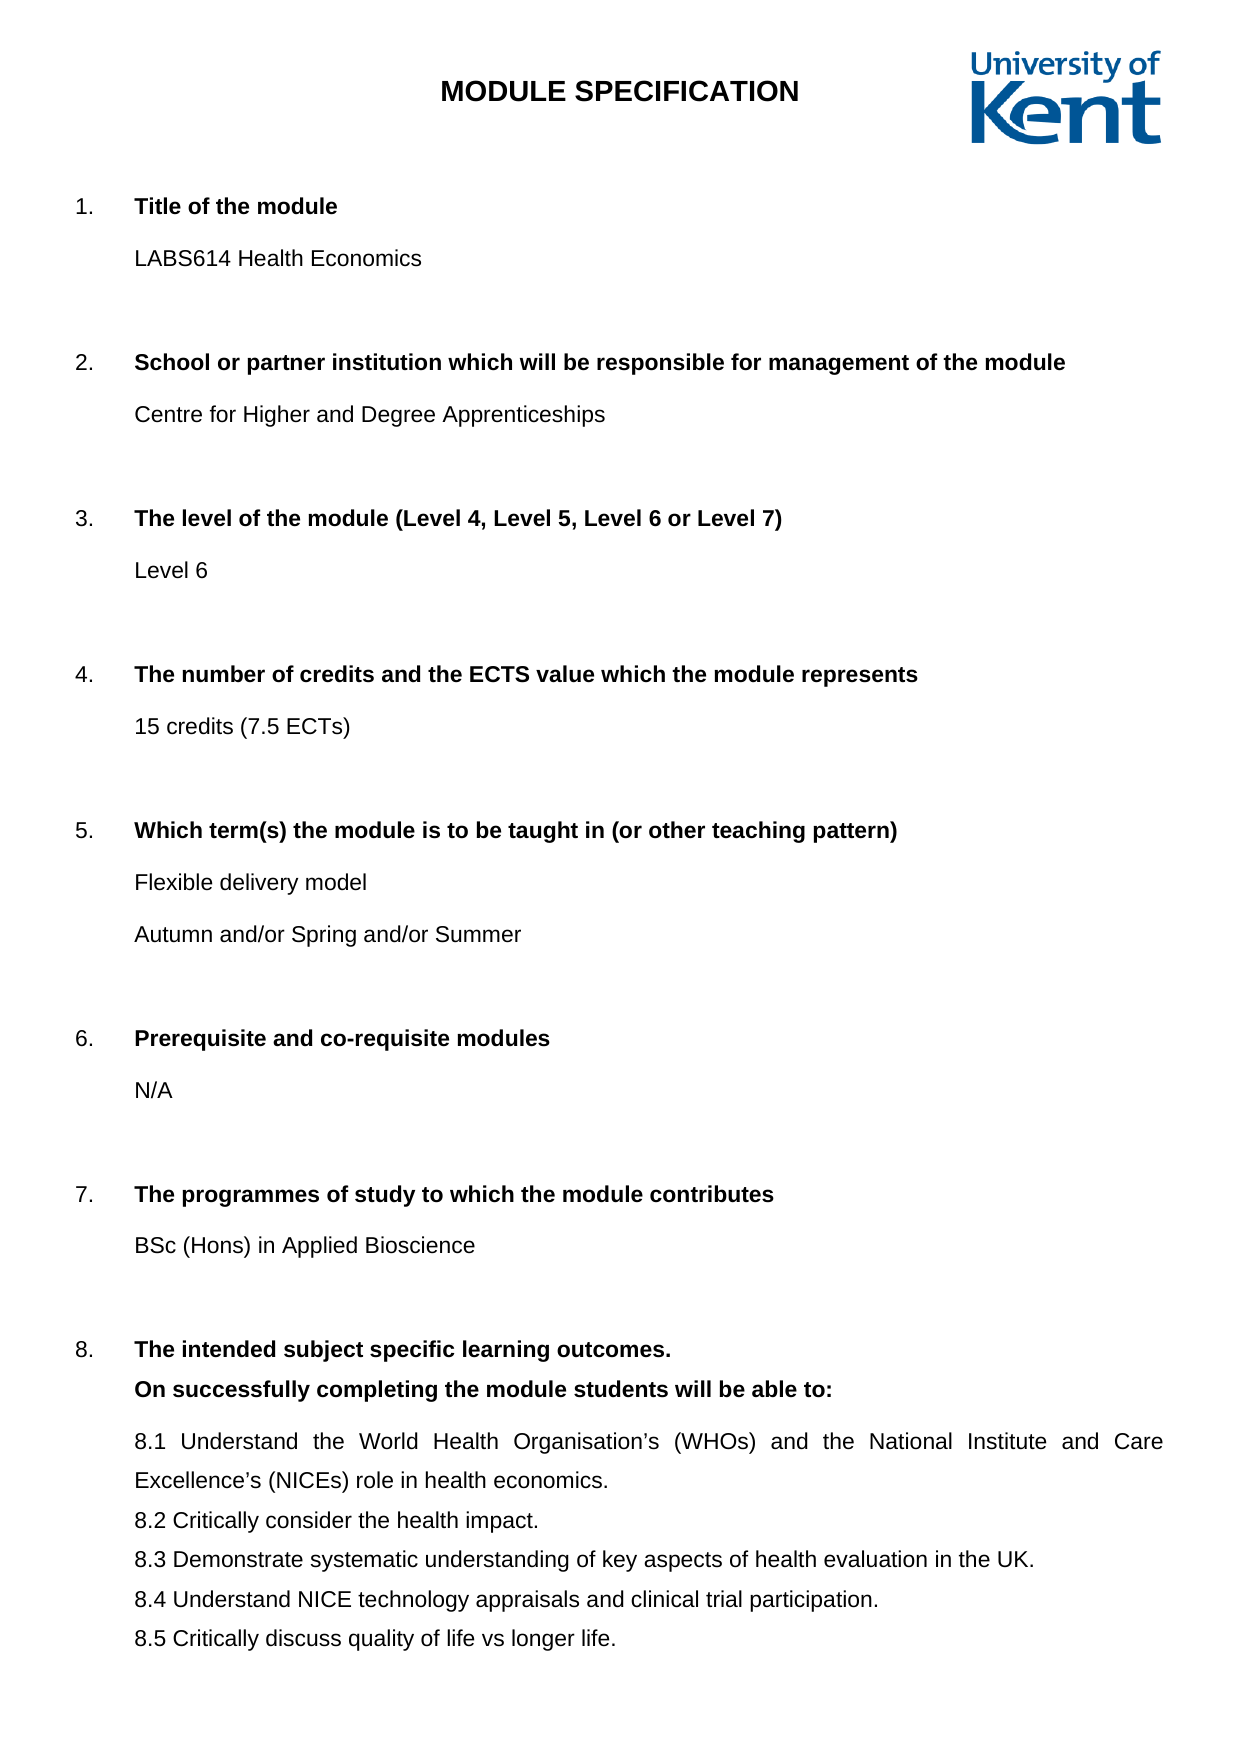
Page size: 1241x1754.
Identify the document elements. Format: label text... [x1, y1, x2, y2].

text Autumn and/or Spring and/or Summer [134, 921, 1138, 947]
list The intended subject specific learning outcomes. On successfully completing the module students will be able to: [75, 1336, 1138, 1402]
list The level of the module (Level 4, Level 5, Level 6 or Level 7) [75, 505, 1138, 531]
text 8.2 Critically consider the health impact. [134, 1507, 1165, 1533]
list N/A [134, 1077, 1165, 1103]
list Title of the module [75, 193, 1138, 219]
text Flexible delivery model [134, 869, 1138, 895]
text 8.3 Demonstrate systematic understanding of key aspects of health evaluation in the UK. [134, 1546, 1165, 1573]
list The programmes of study to which the module contributes [75, 1181, 1138, 1207]
text 8.1 Understand the World Health Organisation’s (WHOs) and the National Institute and Care Excellence’s (NICEs) role in health economics. [134, 1428, 1165, 1494]
text Level 6 [134, 557, 1138, 583]
text BSc (Hons) in Applied Bioscience [75, 1232, 1165, 1259]
text 8.5 Critically discuss quality of life vs longer life. [134, 1625, 1165, 1652]
picture [970, 48, 1163, 145]
list Prerequisite and co-requisite modules [75, 1024, 1138, 1051]
list Which term(s) the module is to be taught in (or other teaching pattern) [75, 817, 1138, 843]
text 15 credits (7.5 ECTs) [134, 713, 1138, 739]
list The number of credits and the ECTS value which the module represents [75, 661, 1138, 687]
list School or partner institution which will be responsible for management of the module [75, 349, 1138, 375]
text 8.4 Understand NICE technology appraisals and clinical trial participation. [134, 1586, 1165, 1612]
text Centre for Higher and Degree Apprenticeships [75, 401, 1138, 427]
text LABS614 Health Economics [134, 245, 1138, 271]
